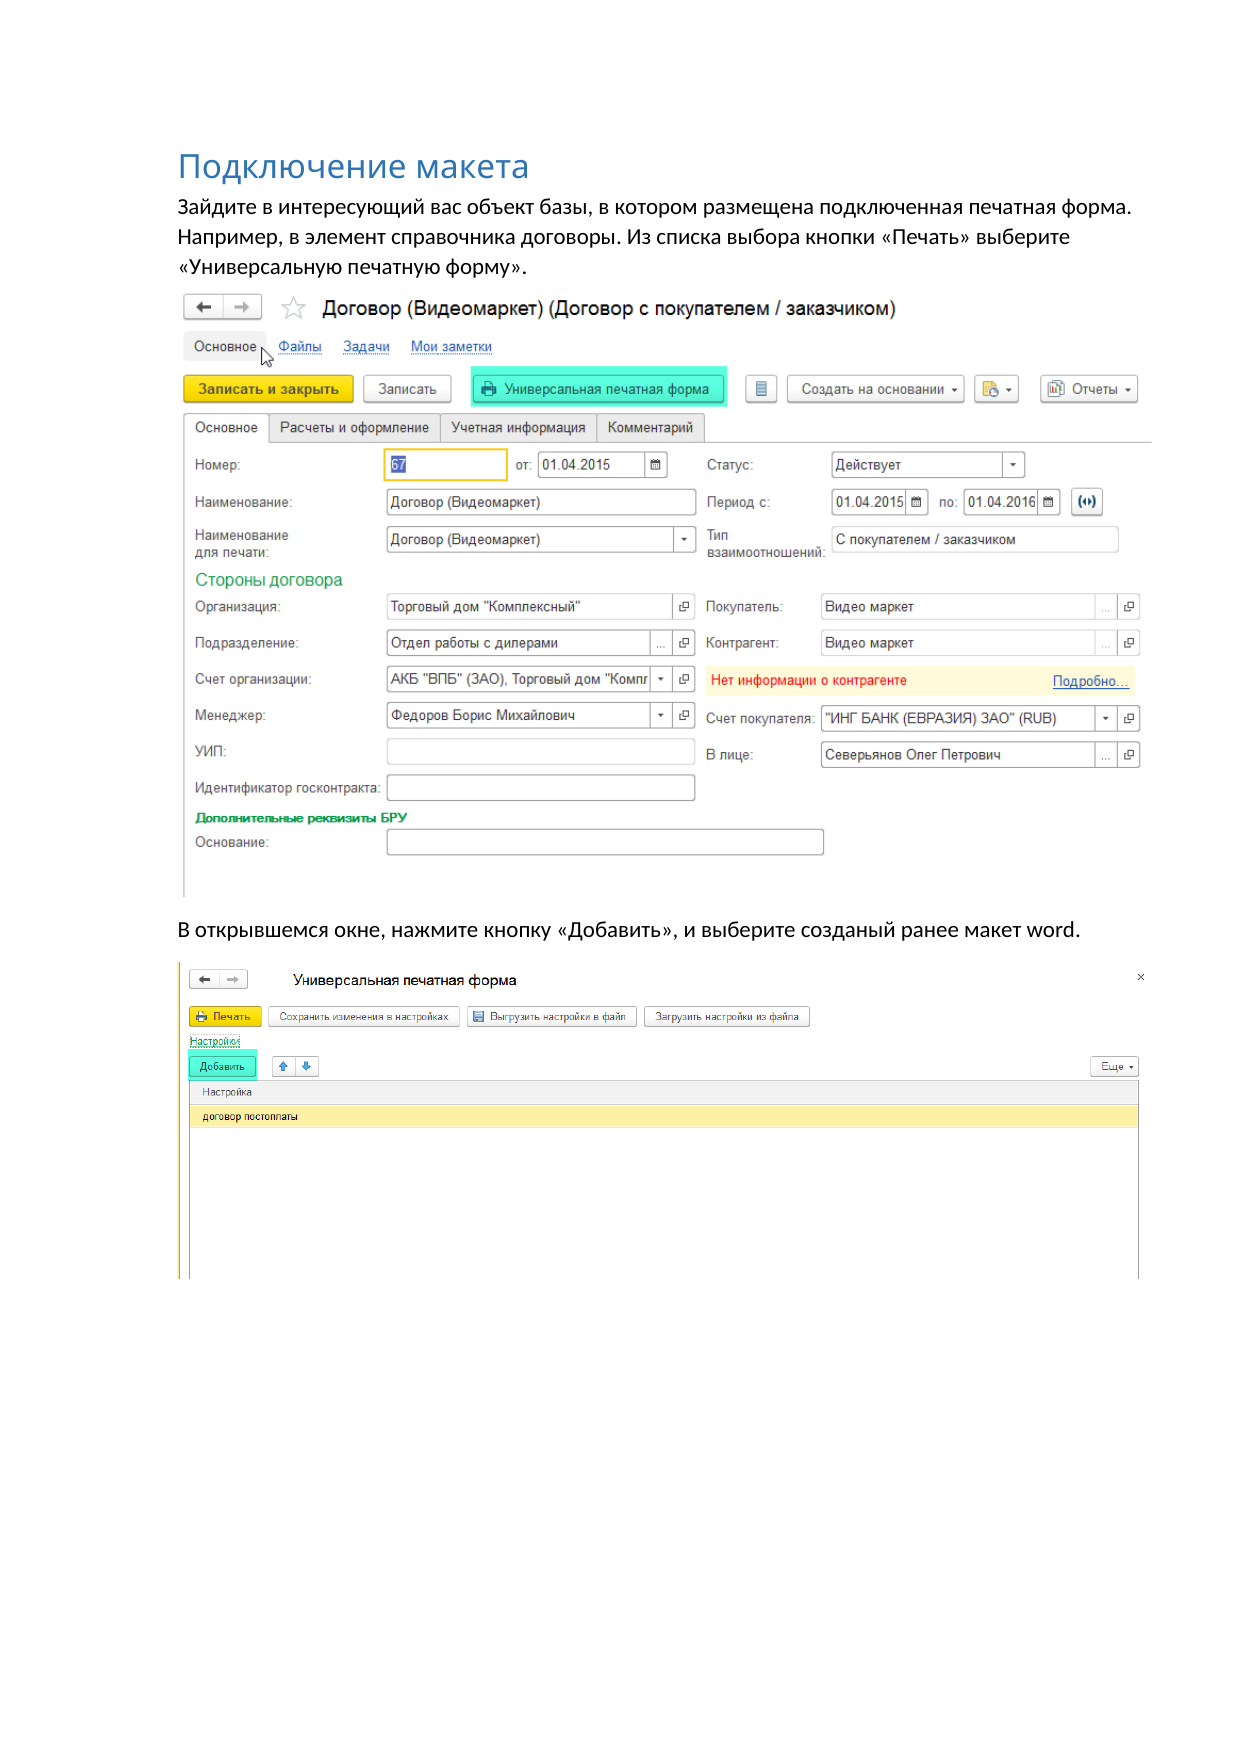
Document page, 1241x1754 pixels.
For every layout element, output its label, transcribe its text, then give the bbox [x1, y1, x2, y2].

picture [177, 282, 1152, 897]
text Зайдите в интересующий вас объект базы, в котором размещена подключенная печатная форма. Например, в элемент справочника договоры. Из списка выбора кнопки «Печать» выберите «Универсальную печатную форму». [177, 192, 1152, 282]
text В открывшемся окне, нажмите кнопку «Добавить», и выберите созданый ранее макет word. [177, 915, 1152, 943]
picture [177, 962, 1152, 1279]
subtitle Подключение макета [177, 143, 1152, 188]
